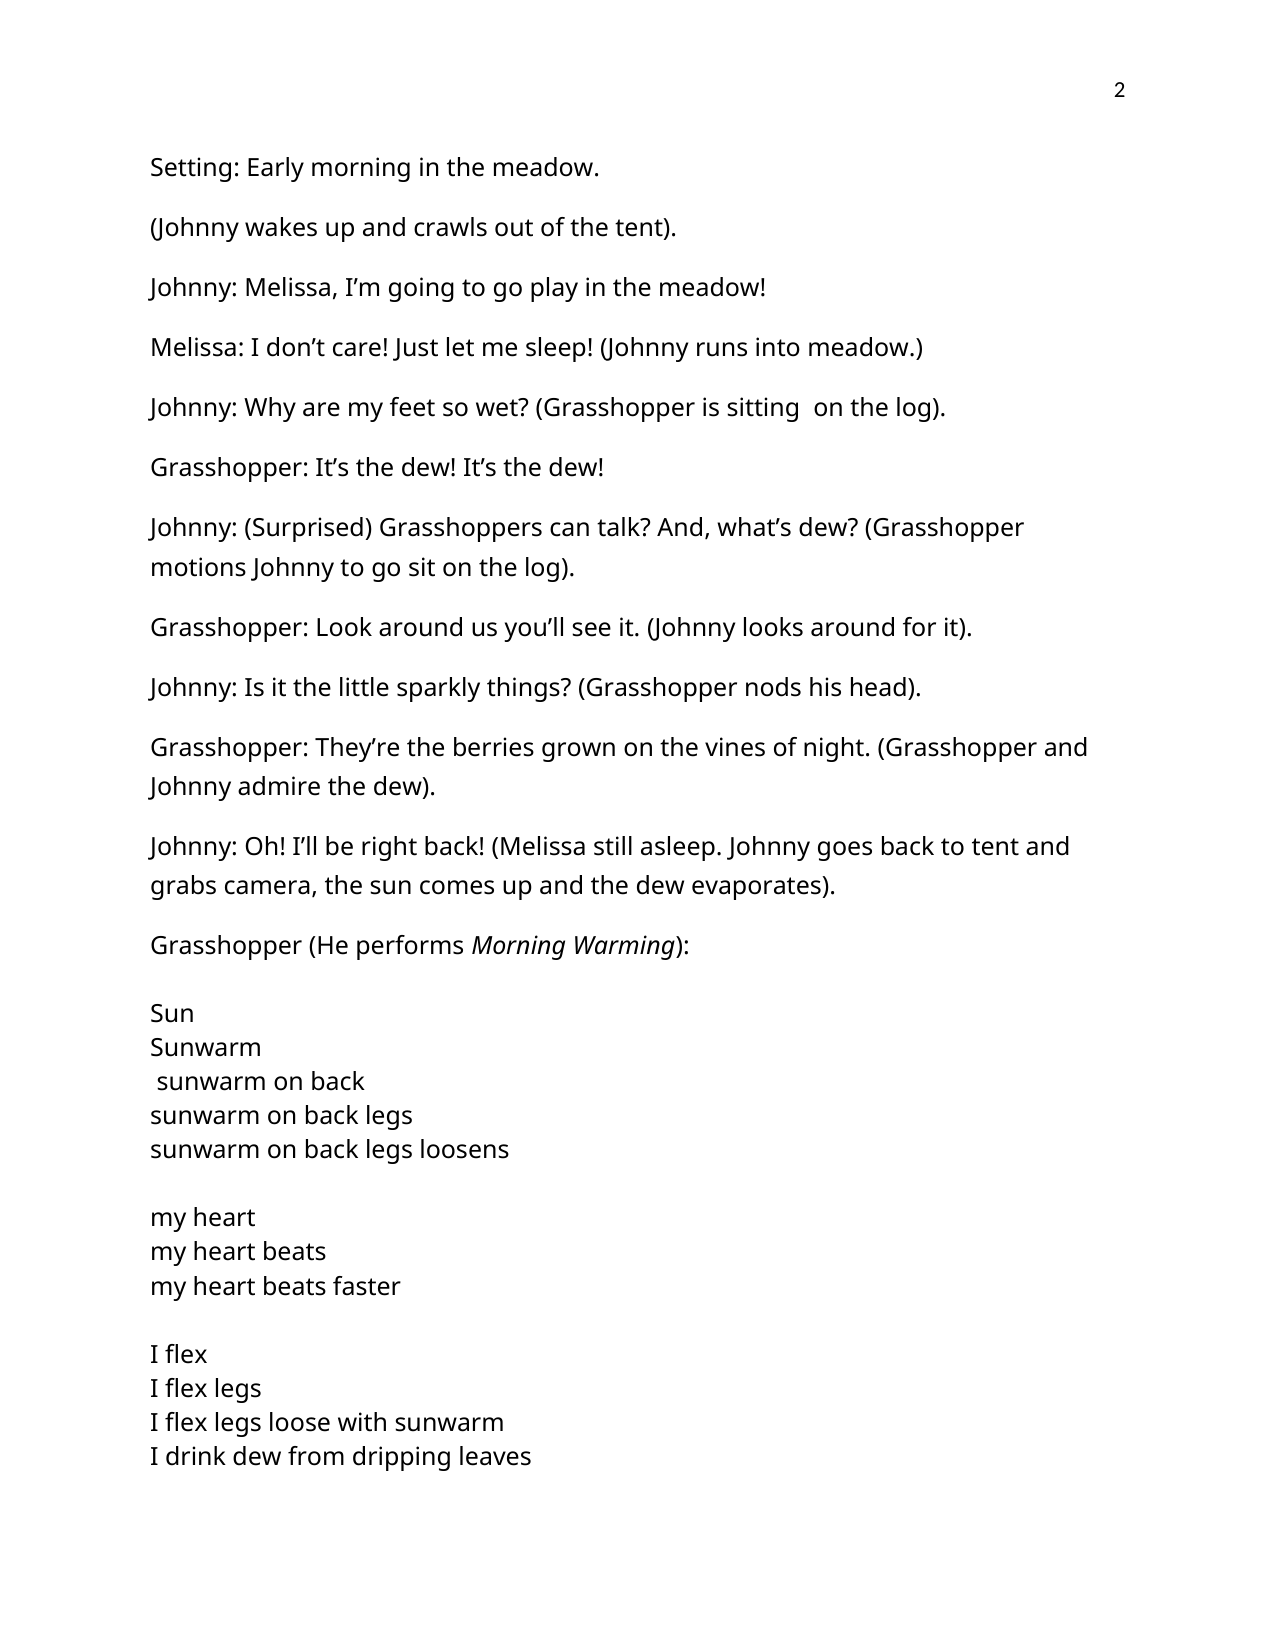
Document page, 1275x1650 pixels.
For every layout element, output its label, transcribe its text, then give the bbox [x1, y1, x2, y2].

text Grasshopper: It’s the dew! It’s the dew! [150, 450, 1125, 484]
text Grasshopper (He performs Morning Warming): [150, 927, 1125, 962]
text Johnny: Is it the little sparkly things? (Grasshopper nods his head). [150, 669, 1125, 703]
text I drink dew from dripping leaves [150, 1438, 1125, 1472]
text Setting: Early morning in the meadow. [150, 150, 1125, 184]
text I flex legs loose with sunwarm [150, 1404, 1125, 1438]
text Johnny: Melissa, I’m going to go play in the meadow! [150, 270, 1125, 304]
text (Johnny wakes up and crawls out of the tent). [150, 210, 1125, 244]
text Melissa: I don’t care! Just let me sleep! (Johnny runs into meadow.) [150, 330, 1125, 364]
text sunwarm on back [150, 1064, 1125, 1098]
text Johnny: Why are my feet so wet? (Grasshopper is sitting on the log). [150, 390, 1125, 424]
text Grasshopper: They’re the berries grown on the vines of night. (Grasshopper and Johnny admire the dew). [150, 729, 1125, 802]
text my heart [150, 1200, 1125, 1234]
text Johnny: (Surprised) Grasshoppers can talk? And, what’s dew? (Grasshopper motions Johnny to go sit on the log). [150, 510, 1125, 583]
text Johnny: Oh! I’ll be right back! (Melissa still asleep. Johnny goes back to tent and grabs camera, the sun comes up and the dew evaporates). [150, 828, 1125, 902]
text sunwarm on back legs [150, 1098, 1125, 1132]
text my heart beats [150, 1234, 1125, 1268]
text Sun [150, 996, 1125, 1030]
text sunwarm on back legs loosens [150, 1132, 1125, 1166]
text Sunwarm [150, 1030, 1125, 1064]
text Grasshopper: Look around us you’ll see it. (Johnny looks around for it). [150, 609, 1125, 643]
text my heart beats faster [150, 1268, 1125, 1302]
text I flex [150, 1336, 1125, 1370]
text I flex legs [150, 1370, 1125, 1404]
